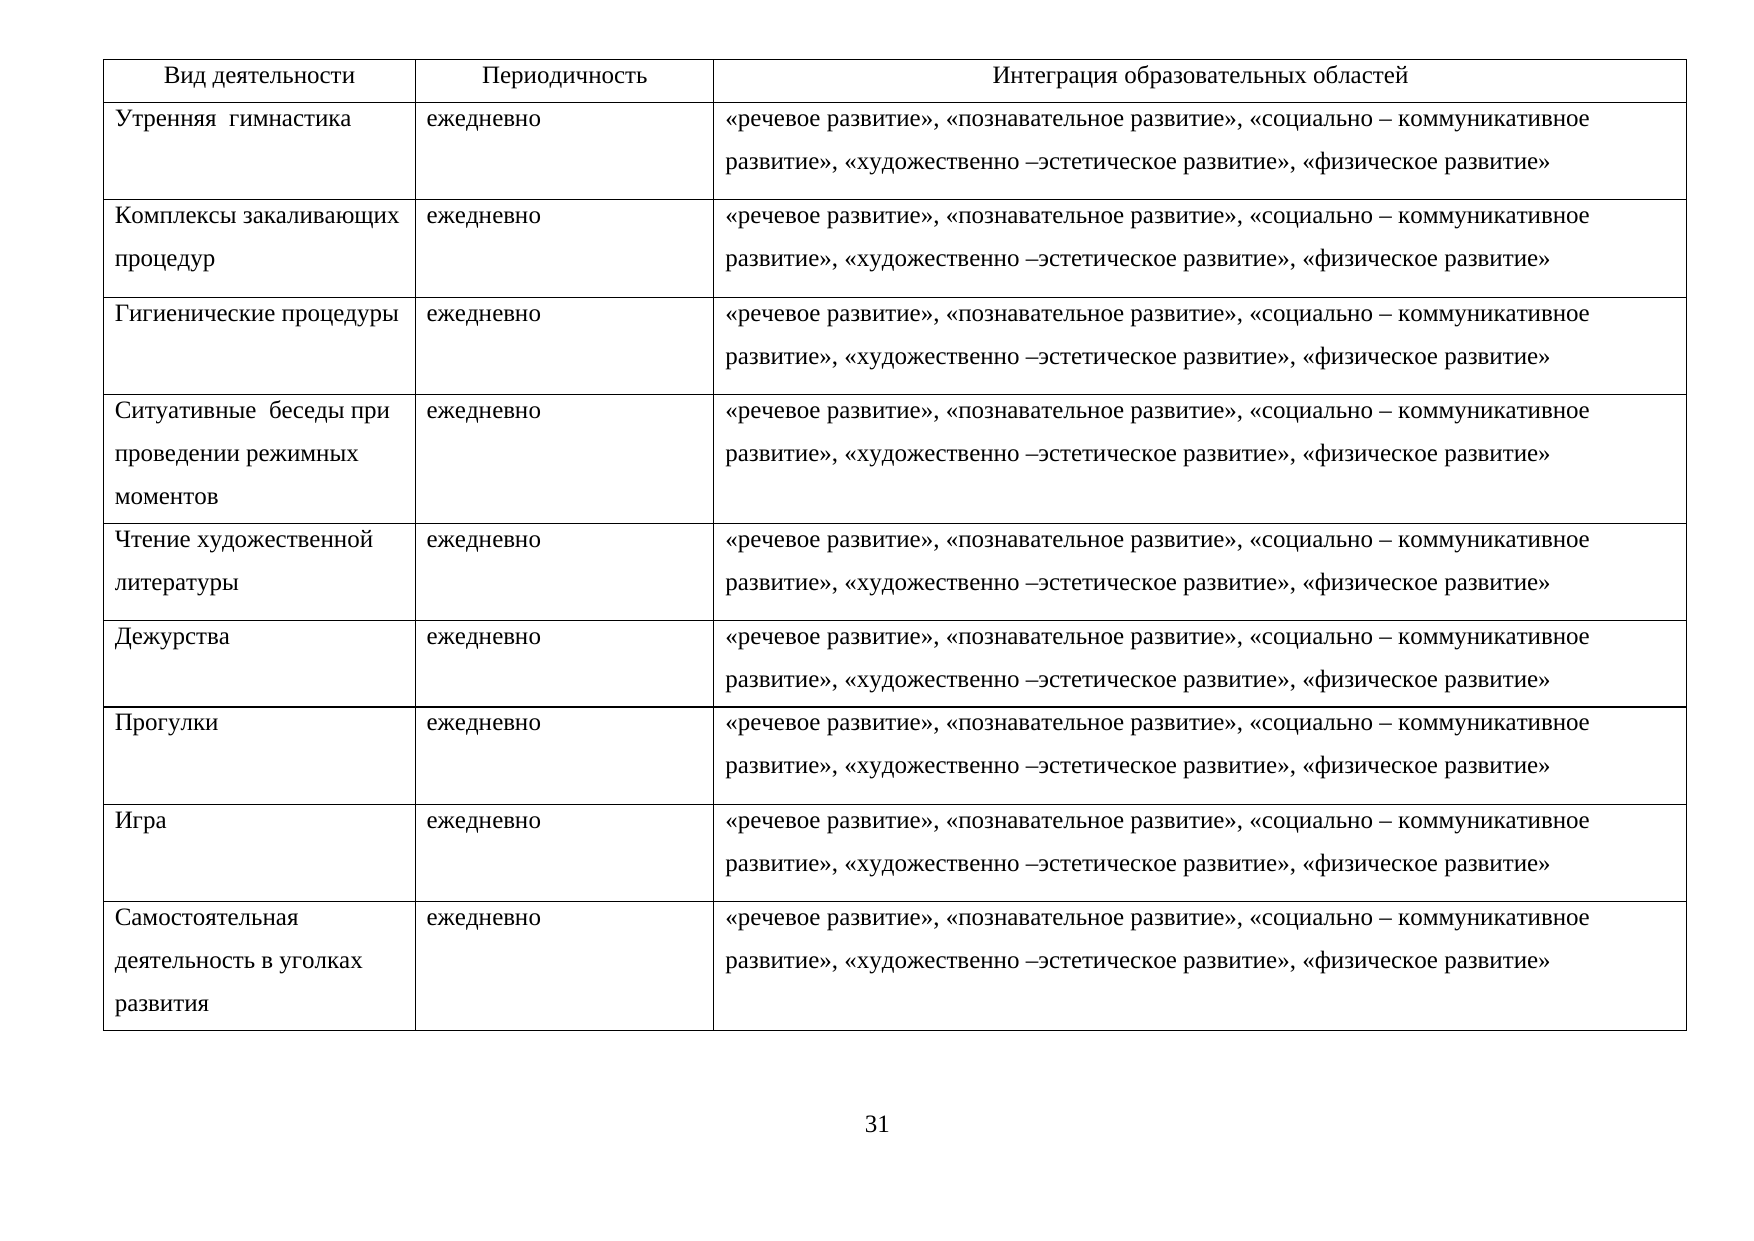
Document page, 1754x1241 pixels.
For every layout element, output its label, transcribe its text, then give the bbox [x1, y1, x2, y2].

table_cell ежедневно [416, 298, 713, 394]
table_cell ежедневно [416, 103, 713, 199]
table_cell «речевое развитие», «познавательное развитие», «социально – коммуникативное развитие», «художественно –эстетическое развитие», «физическое развитие» [714, 805, 1686, 901]
table_cell Гигиенические процедуры [104, 298, 415, 394]
table_cell «речевое развитие», «познавательное развитие», «социально – коммуникативное развитие», «художественно –эстетическое развитие», «физическое развитие» [714, 708, 1686, 804]
table_cell Дежурства [104, 621, 415, 706]
table_header Интеграция образовательных областей [714, 60, 1686, 102]
table_cell «речевое развитие», «познавательное развитие», «социально – коммуникативное развитие», «художественно –эстетическое развитие», «физическое развитие» [714, 103, 1686, 199]
table_cell ежедневно [416, 805, 713, 901]
table_cell ежедневно [416, 200, 713, 297]
table_cell Утренняя гимнастика [104, 103, 415, 199]
table_cell ежедневно [416, 621, 713, 706]
table_cell «речевое развитие», «познавательное развитие», «социально – коммуникативное развитие», «художественно –эстетическое развитие», «физическое развитие» [714, 298, 1686, 394]
table_cell «речевое развитие», «познавательное развитие», «социально – коммуникативное развитие», «художественно –эстетическое развитие», «физическое развитие» [714, 621, 1686, 706]
table_cell ежедневно [416, 395, 713, 523]
table_cell Игра [104, 805, 415, 901]
table_cell Самостоятельная деятельность в уголках развития [104, 902, 415, 1030]
table_cell Комплексы закаливающих процедур [104, 200, 415, 297]
table_cell «речевое развитие», «познавательное развитие», «социально – коммуникативное развитие», «художественно –эстетическое развитие», «физическое развитие» [714, 902, 1686, 1030]
table_cell «речевое развитие», «познавательное развитие», «социально – коммуникативное развитие», «художественно –эстетическое развитие», «физическое развитие» [714, 524, 1686, 620]
table_cell ежедневно [416, 708, 713, 804]
table_cell Ситуативные беседы при проведении режимных моментов [104, 395, 415, 523]
table_cell «речевое развитие», «познавательное развитие», «социально – коммуникативное развитие», «художественно –эстетическое развитие», «физическое развитие» [714, 395, 1686, 523]
table_cell ежедневно [416, 524, 713, 620]
table_header Периодичность [416, 60, 713, 102]
table_cell Прогулки [104, 708, 415, 804]
table_header Вид деятельности [104, 60, 415, 102]
table_cell ежедневно [416, 902, 713, 1030]
table_cell «речевое развитие», «познавательное развитие», «социально – коммуникативное развитие», «художественно –эстетическое развитие», «физическое развитие» [714, 200, 1686, 297]
table_cell Чтение художественной литературы [104, 524, 415, 620]
